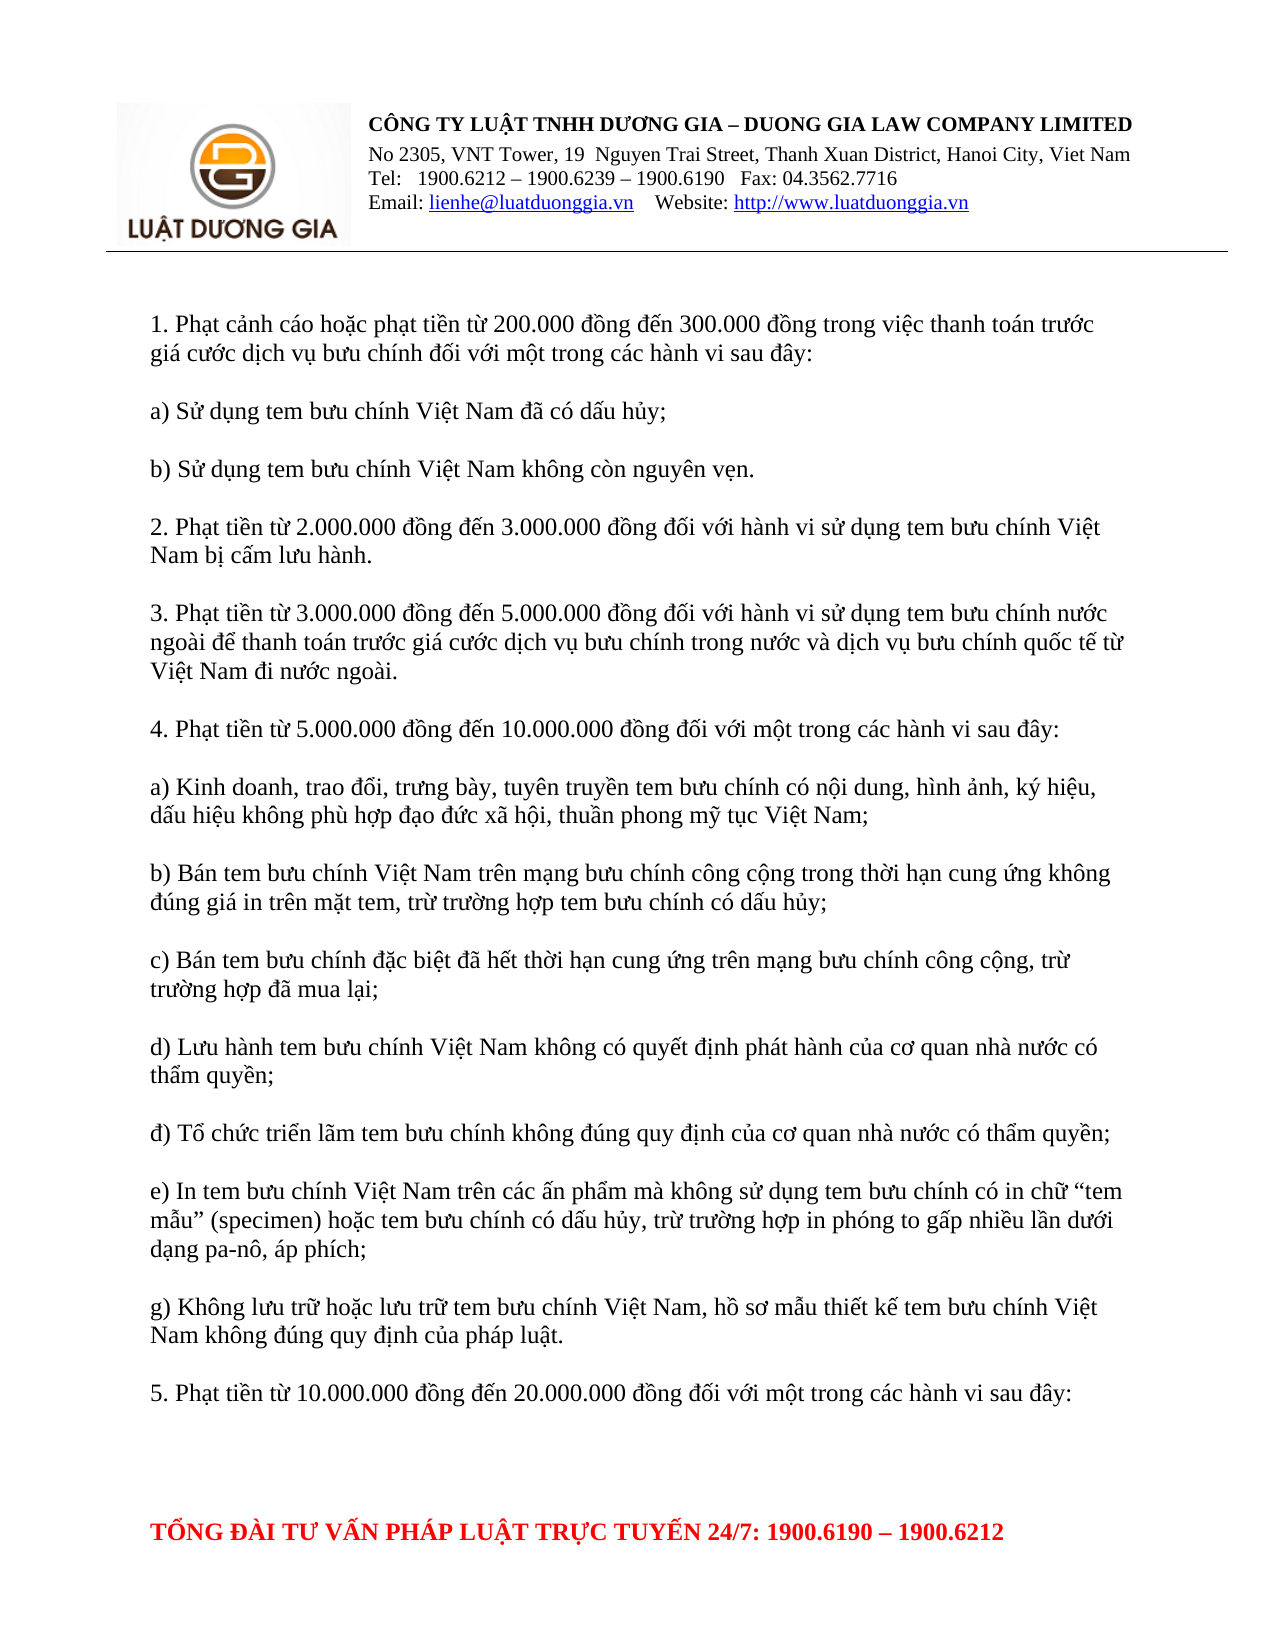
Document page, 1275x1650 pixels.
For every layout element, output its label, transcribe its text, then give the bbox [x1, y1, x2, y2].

text b) Bán tem bưu chính Việt Nam trên mạng bưu chính công cộng trong thời hạn cung ứng không đúng giá in trên mặt tem, trừ trường hợp tem bưu chính có dấu hủy; [150, 858, 1125, 916]
text d) Lưu hành tem bưu chính Việt Nam không có quyết định phát hành của cơ quan nhà nước có thẩm quyền; [150, 1032, 1125, 1089]
text a) Kinh doanh, trao đổi, trưng bày, tuyên truyền tem bưu chính có nội dung, hình ảnh, ký hiệu, dấu hiệu không phù hợp đạo đức xã hội, thuần phong mỹ tục Việt Nam; [150, 772, 1125, 829]
text b) Sử dụng tem bưu chính Việt Nam không còn nguyên vẹn. [150, 454, 1125, 482]
text e) In tem bưu chính Việt Nam trên các ấn phẩm mà không sử dụng tem bưu chính có in chữ “tem mẫu” (specimen) hoặc tem bưu chính có dấu hủy, trừ trường hợp in phóng to gấp nhiều lần dưới dạng pa-nô, áp phích; [150, 1176, 1125, 1262]
text c) Bán tem bưu chính đặc biệt đã hết thời hạn cung ứng trên mạng bưu chính công cộng, trừ trường hợp đã mua lại; [150, 945, 1125, 1002]
text g) Không lưu trữ hoặc lưu trữ tem bưu chính Việt Nam, hồ sơ mẫu thiết kế tem bưu chính Việt Nam không đúng quy định của pháp luật. [150, 1292, 1125, 1349]
text a) Sử dụng tem bưu chính Việt Nam đã có dấu hủy; [150, 396, 1125, 424]
text 3. Phạt tiền từ 3.000.000 đồng đến 5.000.000 đồng đối với hành vi sử dụng tem bưu chính nước ngoài để thanh toán trước giá cước dịch vụ bưu chính trong nước và dịch vụ bưu chính quốc tế từ Việt Nam đi nước ngoài. [150, 598, 1125, 684]
text 1. Phạt cảnh cáo hoặc phạt tiền từ 200.000 đồng đến 300.000 đồng trong việc thanh toán trước giá cước dịch vụ bưu chính đối với một trong các hành vi sau đây: [150, 309, 1125, 367]
picture [116, 103, 352, 246]
text 5. Phạt tiền từ 10.000.000 đồng đến 20.000.000 đồng đối với một trong các hành vi sau đây: [150, 1378, 1125, 1407]
text đ) Tổ chức triển lãm tem bưu chính không đúng quy định của cơ quan nhà nước có thẩm quyền; [150, 1118, 1125, 1147]
text 2. Phạt tiền từ 2.000.000 đồng đến 3.000.000 đồng đối với hành vi sử dụng tem bưu chính Việt Nam bị cấm lưu hành. [150, 512, 1125, 569]
text 4. Phạt tiền từ 5.000.000 đồng đến 10.000.000 đồng đối với một trong các hành vi sau đây: [150, 714, 1125, 742]
